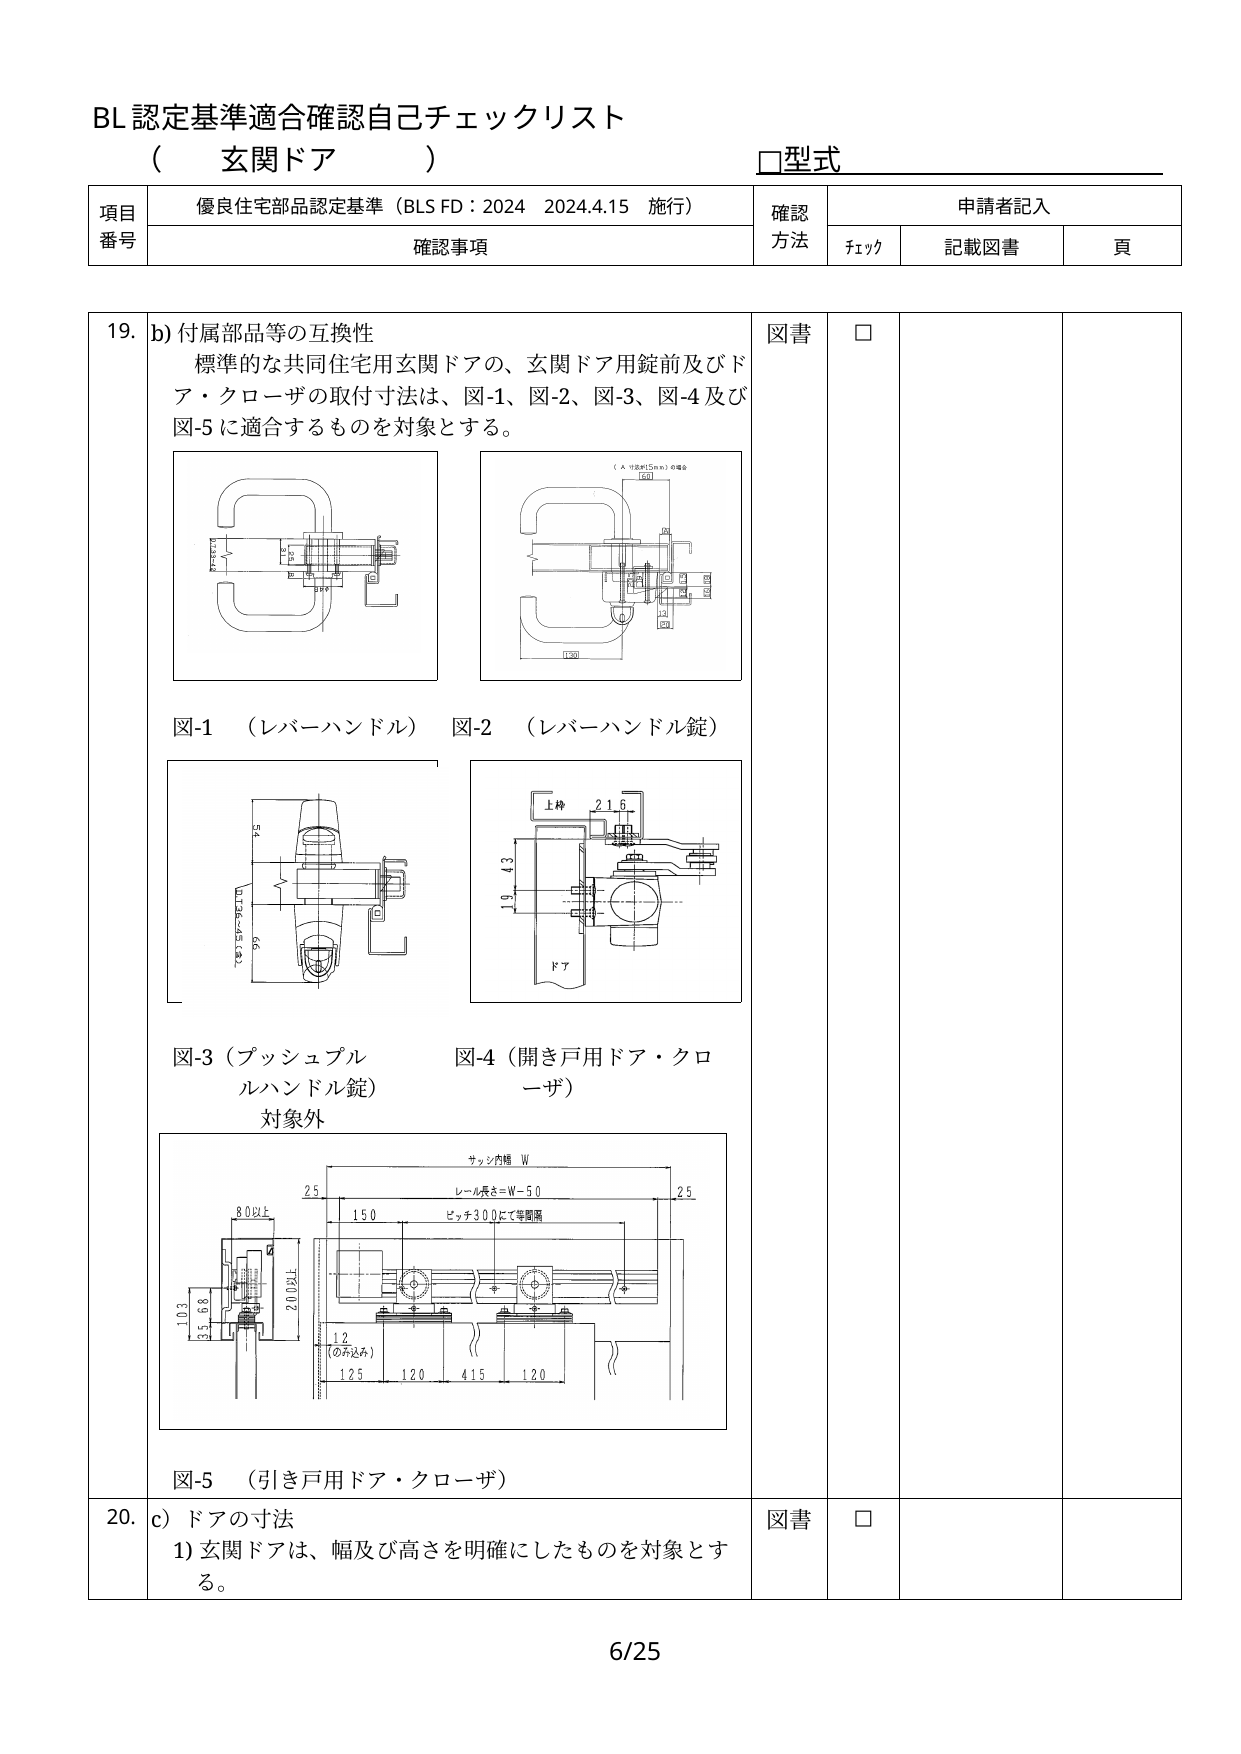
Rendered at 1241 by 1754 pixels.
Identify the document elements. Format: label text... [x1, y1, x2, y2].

table_cell [89, 1499, 147, 1599]
table_cell 図書 [752, 1499, 827, 1599]
table_cell c）ドアの寸法 1) 玄関ドアは、幅及び高さを明確にしたものを対象とする。 [148, 1499, 751, 1599]
table_cell [1063, 313, 1181, 1498]
table_cell □ [828, 313, 899, 1498]
table_cell [900, 1499, 1062, 1599]
table_cell □ [828, 1499, 899, 1599]
table_cell [89, 313, 147, 1498]
table_cell [1063, 1499, 1181, 1599]
table_cell b) 付属部品等の互換性 標準的な共同住宅用玄関ドアの、玄関ドア用錠前及びドア・クローザの取付寸法は、図-1、図-2、図-3、図-4及び図-5に適合するものを対象とする。 図-1 （レバーハンドル） 図-2 （レバーハンドル錠） 図-3（プッシュプル 図-4（開き戸用ドア・クロ ルハンドル錠） ーザ） 対象外 図-5 （引き戸用ドア・クローザ） [148, 313, 751, 1498]
table_cell [900, 313, 1062, 1498]
table_cell 図書 [752, 313, 827, 1498]
